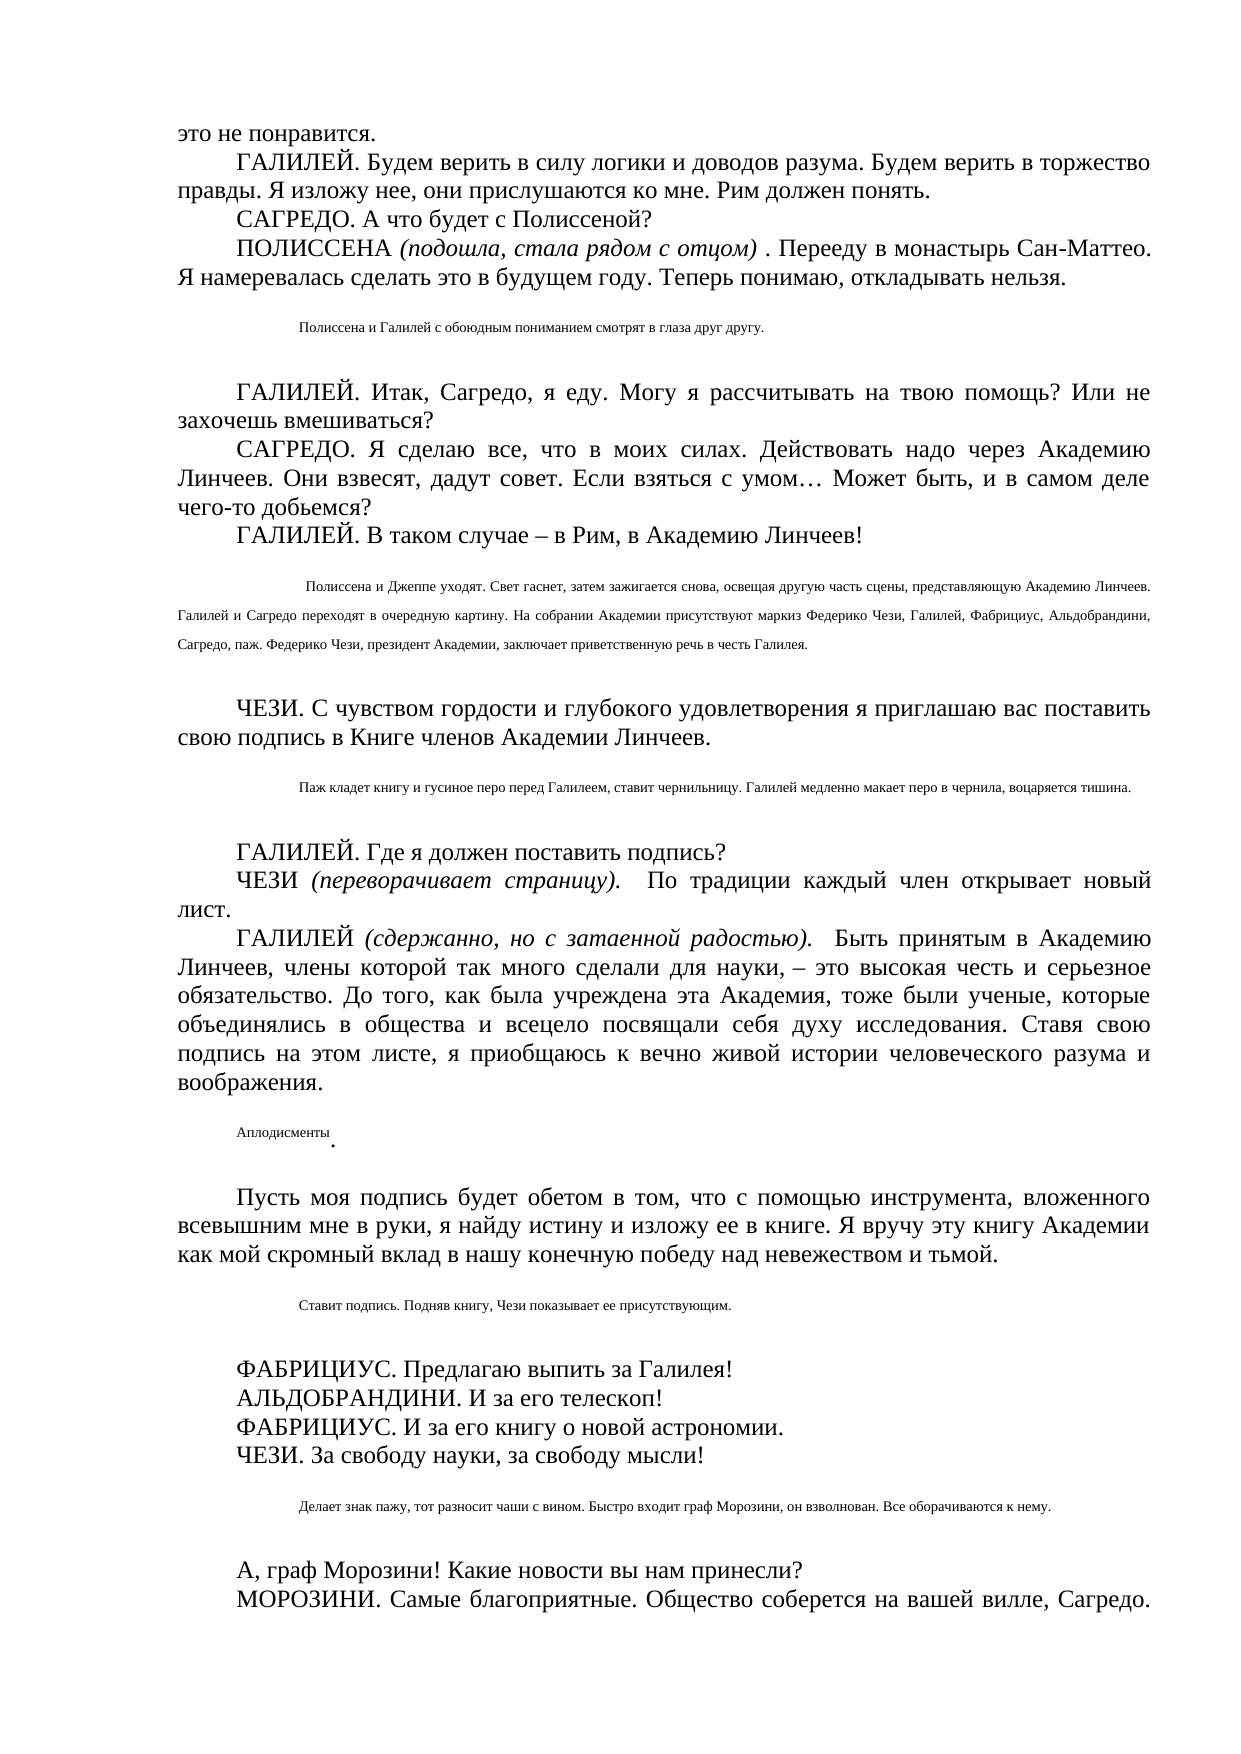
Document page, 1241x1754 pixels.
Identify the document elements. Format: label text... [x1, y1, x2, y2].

text ЧЕЗИ (переворачивает страницу). По традиции каждый член открывает новый лист. [177, 866, 1152, 923]
text САГРЕДО. Я сделаю все, что в моих силах. Действовать надо через Академию Линчеев. Они взвесят, дадут совет. Если взяться с умом… Может быть, и в самом деле чего-то добьемся? [177, 434, 1152, 521]
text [177, 118, 1152, 147]
text САГРЕДО. А что будет с Полиссеной? [177, 204, 1152, 233]
text ФАБРИЦИУС. И за его книгу о новой астрономии. [177, 1412, 1152, 1441]
text Ставит подпись. Подняв книгу, Чези показывает ее присутствующим. [177, 1297, 1152, 1326]
text Пусть моя подпись будет обетом в том, что с помощью инструмента, вложенного всевышним мне в руки, я найду истину и изложу ее в книге. Я вручу эту книгу Академии как мой скромный вклад в нашу конечную победу над невежеством и тьмой. [177, 1182, 1152, 1268]
text А, граф Морозини! Какие новости вы нам принесли? [177, 1556, 1152, 1584]
text ЧЕЗИ. С чувством гордости и глубокого удовлетворения я приглашаю вас поставить свою подпись в Книге членов Академии Линчеев. [177, 693, 1152, 751]
text ГАЛИЛЕЙ. Будем верить в силу логики и доводов разума. Будем верить в торжество правды. Я изложу нее, они прислушаются ко мне. Рим должен понять. [177, 147, 1152, 204]
text ГАЛИЛЕЙ. Итак, Сагредо, я еду. Могу я рассчитывать на твою помощь? Или не захочешь вмешиваться? [177, 377, 1152, 434]
text Делает знак пажу, тот разносит чаши с вином. Быстро входит граф Морозини, он взволнован. Все оборачиваются к нему. [177, 1498, 1152, 1527]
text ФАБРИЦИУС. Предлагаю выпить за Галилея! [177, 1354, 1152, 1383]
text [177, 1584, 1152, 1613]
text ГАЛИЛЕЙ. Где я должен поставить подпись? [177, 837, 1152, 866]
text Паж кладет книгу и гусиное перо перед Галилеем, ставит чернильницу. Галилей медленно макает перо в чернила, воцаряется тишина. [177, 779, 1152, 808]
text ГАЛИЛЕЙ (сдержанно, но с затаенной радостью). Быть принятым в Академию Линчеев, члены которой так много сделали для науки, – это высокая честь и серьезное обязательство. До того, как была учреждена эта Академия, тоже были ученые, которые объединялись в общества и всецело посвящали себя духу исследования. Ставя свою подпись на этом листе, я приобщаюсь к вечно живой истории человеческого разума и воображения. [177, 923, 1152, 1096]
text ПОЛИССЕНА (подошла, стала рядом с отцом) . Перееду в монастырь Сан-Маттео. Я намеревалась сделать это в будущем году. Теперь понимаю, откладывать нельзя. [177, 233, 1152, 291]
text Полиссена и Галилей с обоюдным пониманием смотрят в глаза друг другу. [177, 319, 1152, 348]
text ГАЛИЛЕЙ. В таком случае – в Рим, в Академию Линчеев! [177, 521, 1152, 549]
text Полиссена и Джеппе уходят. Свет гаснет, затем зажигается снова, освещая другую часть сцены, представляющую Академию Линчеев. Галилей и Сагредо переходят в очередную картину. На собрании Академии присутствуют маркиз Федерико Чези, Галилей, Фабрициус, Альдобрандини, Сагредо, паж. Федерико Чези, президент Академии, заключает приветственную речь в честь Галилея. [177, 578, 1152, 664]
text ЧЕЗИ. За свободу науки, за свободу мысли! [177, 1441, 1152, 1469]
text АЛЬДОБРАНДИНИ. И за его телескоп! [177, 1383, 1152, 1412]
text Аплодисменты. [177, 1124, 1152, 1153]
